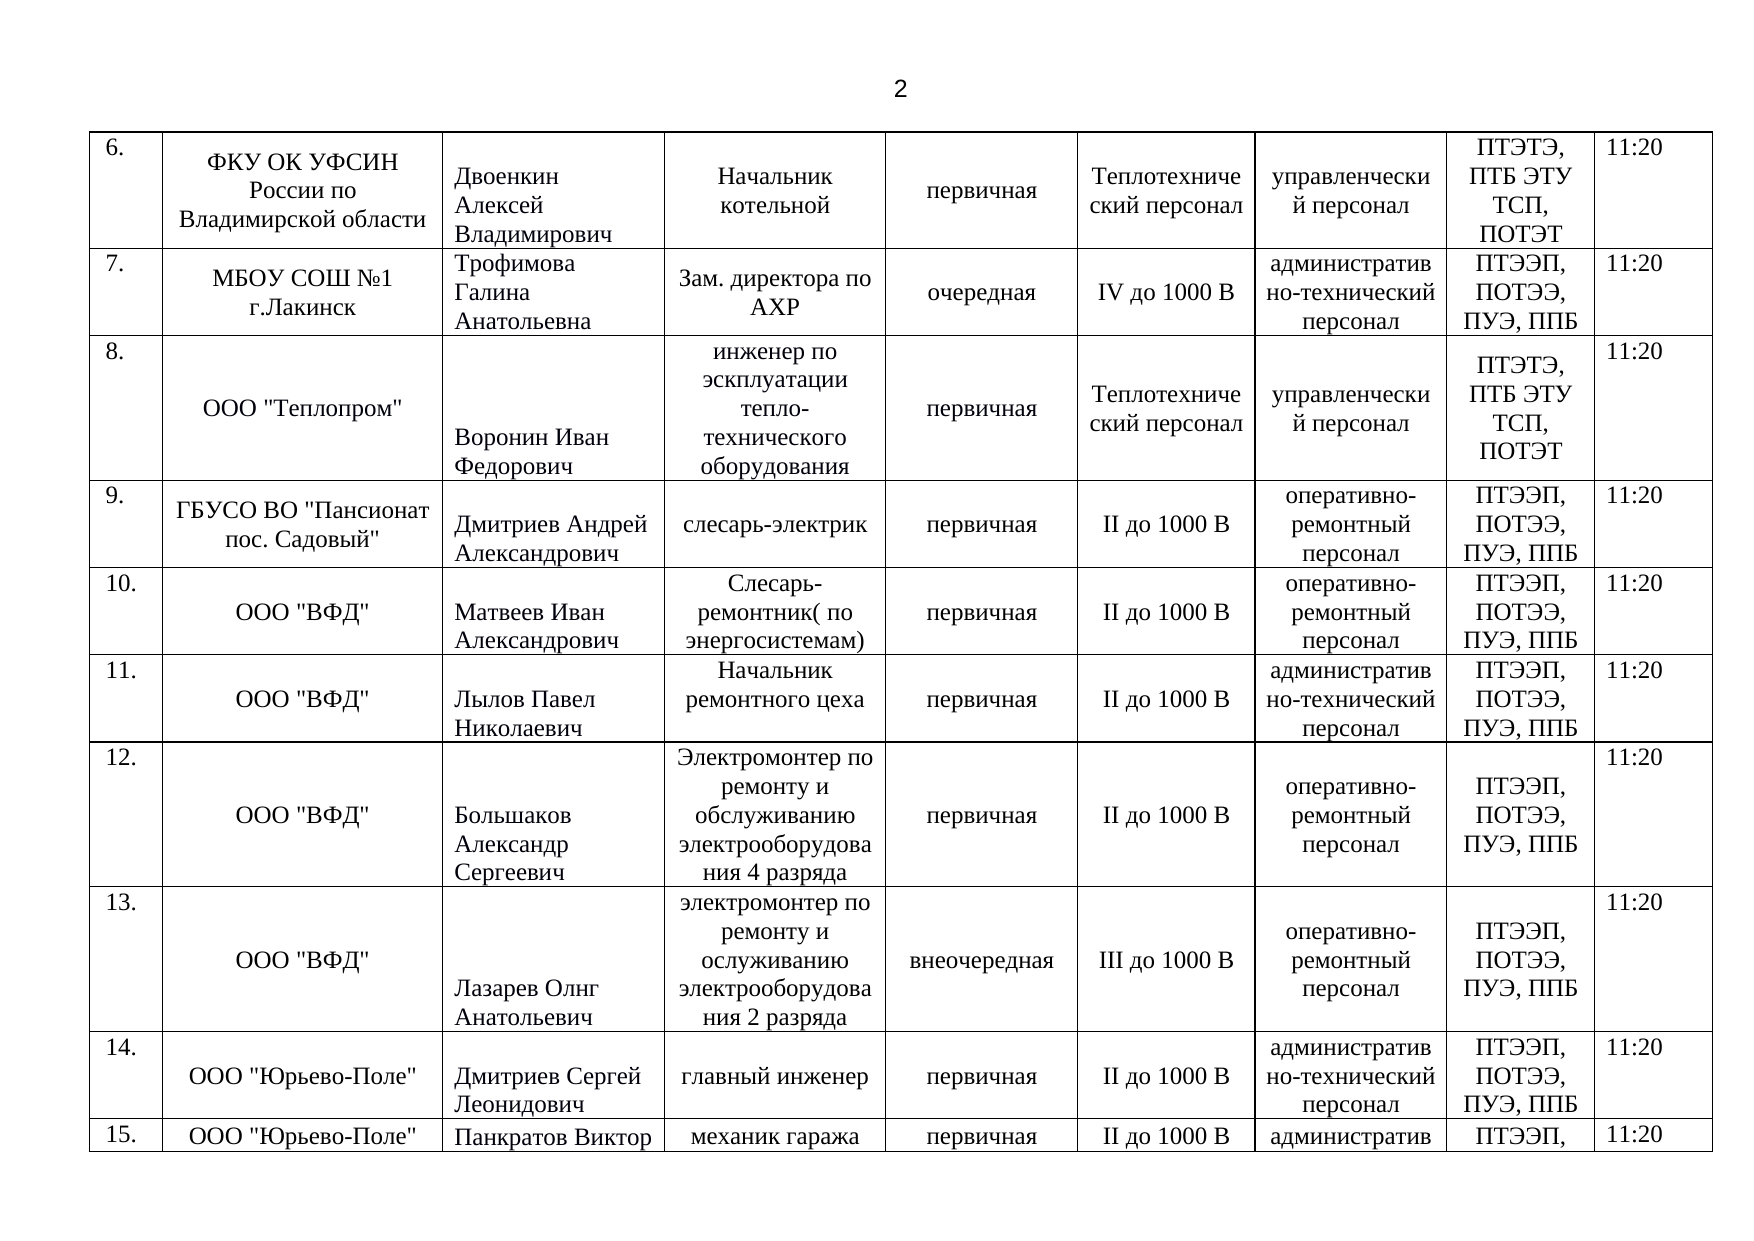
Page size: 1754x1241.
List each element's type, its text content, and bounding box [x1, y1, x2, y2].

table_cell 11:20 [1595, 655, 1712, 741]
table_cell 11:20 [1595, 249, 1712, 335]
table_cell слесарь-электрик [665, 481, 885, 567]
table_cell первичная [886, 1119, 1077, 1151]
table_cell управленческий персонал [1256, 336, 1446, 479]
table_cell ПТЭЭП, ПОТЭЭ, ПУЭ, ППБ [1447, 481, 1594, 567]
table_cell инженер по эскплуатации тепло-технического оборудования [665, 336, 885, 479]
table_cell [90, 249, 162, 335]
table_cell 11:20 [1595, 743, 1712, 886]
table_cell Электромонтер по ремонту и обслуживанию электрооборудования 4 разряда [665, 743, 885, 886]
table_cell оперативно-ремонтный персонал [1256, 887, 1446, 1031]
table_cell очередная [886, 249, 1077, 335]
table_cell механик гаража [665, 1119, 885, 1151]
table_cell ПТЭЭП, ПОТЭЭ, ПУЭ, ППБ [1447, 887, 1594, 1031]
table_cell оперативно-ремонтный персонал [1256, 568, 1446, 654]
table_cell 11:20 [1595, 133, 1712, 247]
table_cell ПТЭТЭ, ПТБ ЭТУ ТСП, ПОТЭТ [1447, 133, 1594, 247]
table_cell ООО "Юрьево-Поле" [163, 1119, 442, 1151]
table_cell электромонтер по ремонту и ослуживанию электрооборудования 2 разряда [665, 887, 885, 1031]
table_cell административно-технический персонал [1256, 655, 1446, 741]
table_cell главный инженер [665, 1032, 885, 1118]
table_cell IV до 1000 В [1078, 249, 1254, 335]
table_cell ООО "ВФД" [163, 655, 442, 741]
table_cell 11:20 [1595, 1119, 1712, 1151]
table_cell 11:20 [1595, 568, 1712, 654]
table_cell первичная [886, 568, 1077, 654]
table_cell оперативно-ремонтный персонал [1256, 743, 1446, 886]
table_cell [90, 133, 162, 247]
table_cell первичная [886, 655, 1077, 741]
table_cell [90, 1032, 162, 1118]
table_cell ФКУ ОК УФСИН России по Владимирской области [163, 133, 442, 247]
table_cell ГБУСО ВО "Пансионат пос. Садовый" [163, 481, 442, 567]
table_cell ПТЭЭП, ПОТЭЭ, ПУЭ, ППБ [1447, 743, 1594, 886]
table_cell первичная [886, 481, 1077, 567]
table_cell Трофимова Галина Анатольевна [443, 249, 664, 335]
table_cell управленческий персонал [1256, 133, 1446, 247]
table_cell Лазарев Олнг Анатольевич [443, 887, 664, 1031]
table_cell ПТЭТЭ, ПТБ ЭТУ ТСП, ПОТЭТ [1447, 336, 1594, 479]
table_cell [1447, 1119, 1594, 1151]
table_cell Лылов Павел Николаевич [443, 655, 664, 741]
table_cell МБОУ СОШ №1 г.Лакинск [163, 249, 442, 335]
table_cell Воронин Иван Федорович [443, 336, 664, 479]
table_cell оперативно-ремонтный персонал [1256, 481, 1446, 567]
table_cell Теплотехнический персонал [1078, 336, 1254, 479]
table_cell внеочередная [886, 887, 1077, 1031]
table_cell первичная [886, 336, 1077, 479]
table_cell Матвеев Иван Александрович [443, 568, 664, 654]
table_cell Зам. директора по АХР [665, 249, 885, 335]
table_cell ООО "ВФД" [163, 887, 442, 1031]
table_cell Большаков Александр Сергеевич [443, 743, 664, 886]
table_cell ПТЭЭП, ПОТЭЭ, ПУЭ, ППБ [1447, 655, 1594, 741]
table_cell административно-технический персонал [1256, 249, 1446, 335]
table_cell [443, 1119, 664, 1151]
table_cell III до 1000 В [1078, 887, 1254, 1031]
table_cell ООО "Юрьево-Поле" [163, 1032, 442, 1118]
table_cell 11:20 [1595, 887, 1712, 1031]
table_cell [90, 336, 162, 479]
table_cell II до 1000 В [1078, 655, 1254, 741]
table_cell ПТЭЭП, ПОТЭЭ, ПУЭ, ППБ [1447, 568, 1594, 654]
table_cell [1256, 1119, 1446, 1151]
table_cell [90, 887, 162, 1031]
table_cell II до 1000 В [1078, 743, 1254, 886]
table_cell Дмитриев Сергей Леонидович [443, 1032, 664, 1118]
table_cell [90, 1119, 162, 1151]
table_cell Слесарь- ремонтник( по энергосистемам) [665, 568, 885, 654]
table_cell II до 1000 В [1078, 481, 1254, 567]
table_cell [90, 481, 162, 567]
table_cell [90, 568, 162, 654]
table_cell II до 1000 В [1078, 568, 1254, 654]
table_cell 11:20 [1595, 1032, 1712, 1118]
table_cell 11:20 [1595, 336, 1712, 479]
table_cell II до 1000 В [1078, 1119, 1254, 1151]
table_cell ПТЭЭП, ПОТЭЭ, ПУЭ, ППБ [1447, 249, 1594, 335]
table_cell [90, 655, 162, 741]
table_cell ООО "Теплопром" [163, 336, 442, 479]
table_cell Теплотехнический персонал [1078, 133, 1254, 247]
table_cell первичная [886, 1032, 1077, 1118]
table_cell Начальник котельной [665, 133, 885, 247]
table_cell ООО "ВФД" [163, 568, 442, 654]
table_cell Дмитриев Андрей Александрович [443, 481, 664, 567]
table_cell 11:20 [1595, 481, 1712, 567]
table_cell [90, 743, 162, 886]
table_cell первичная [886, 743, 1077, 886]
table_cell II до 1000 В [1078, 1032, 1254, 1118]
table_cell первичная [886, 133, 1077, 247]
table_cell административно-технический персонал [1256, 1032, 1446, 1118]
table_cell Двоенкин Алексей Владимирович [443, 133, 664, 247]
table_cell Начальник ремонтного цеха [665, 655, 885, 741]
table_cell ПТЭЭП, ПОТЭЭ, ПУЭ, ППБ [1447, 1032, 1594, 1118]
table_cell ООО "ВФД" [163, 743, 442, 886]
